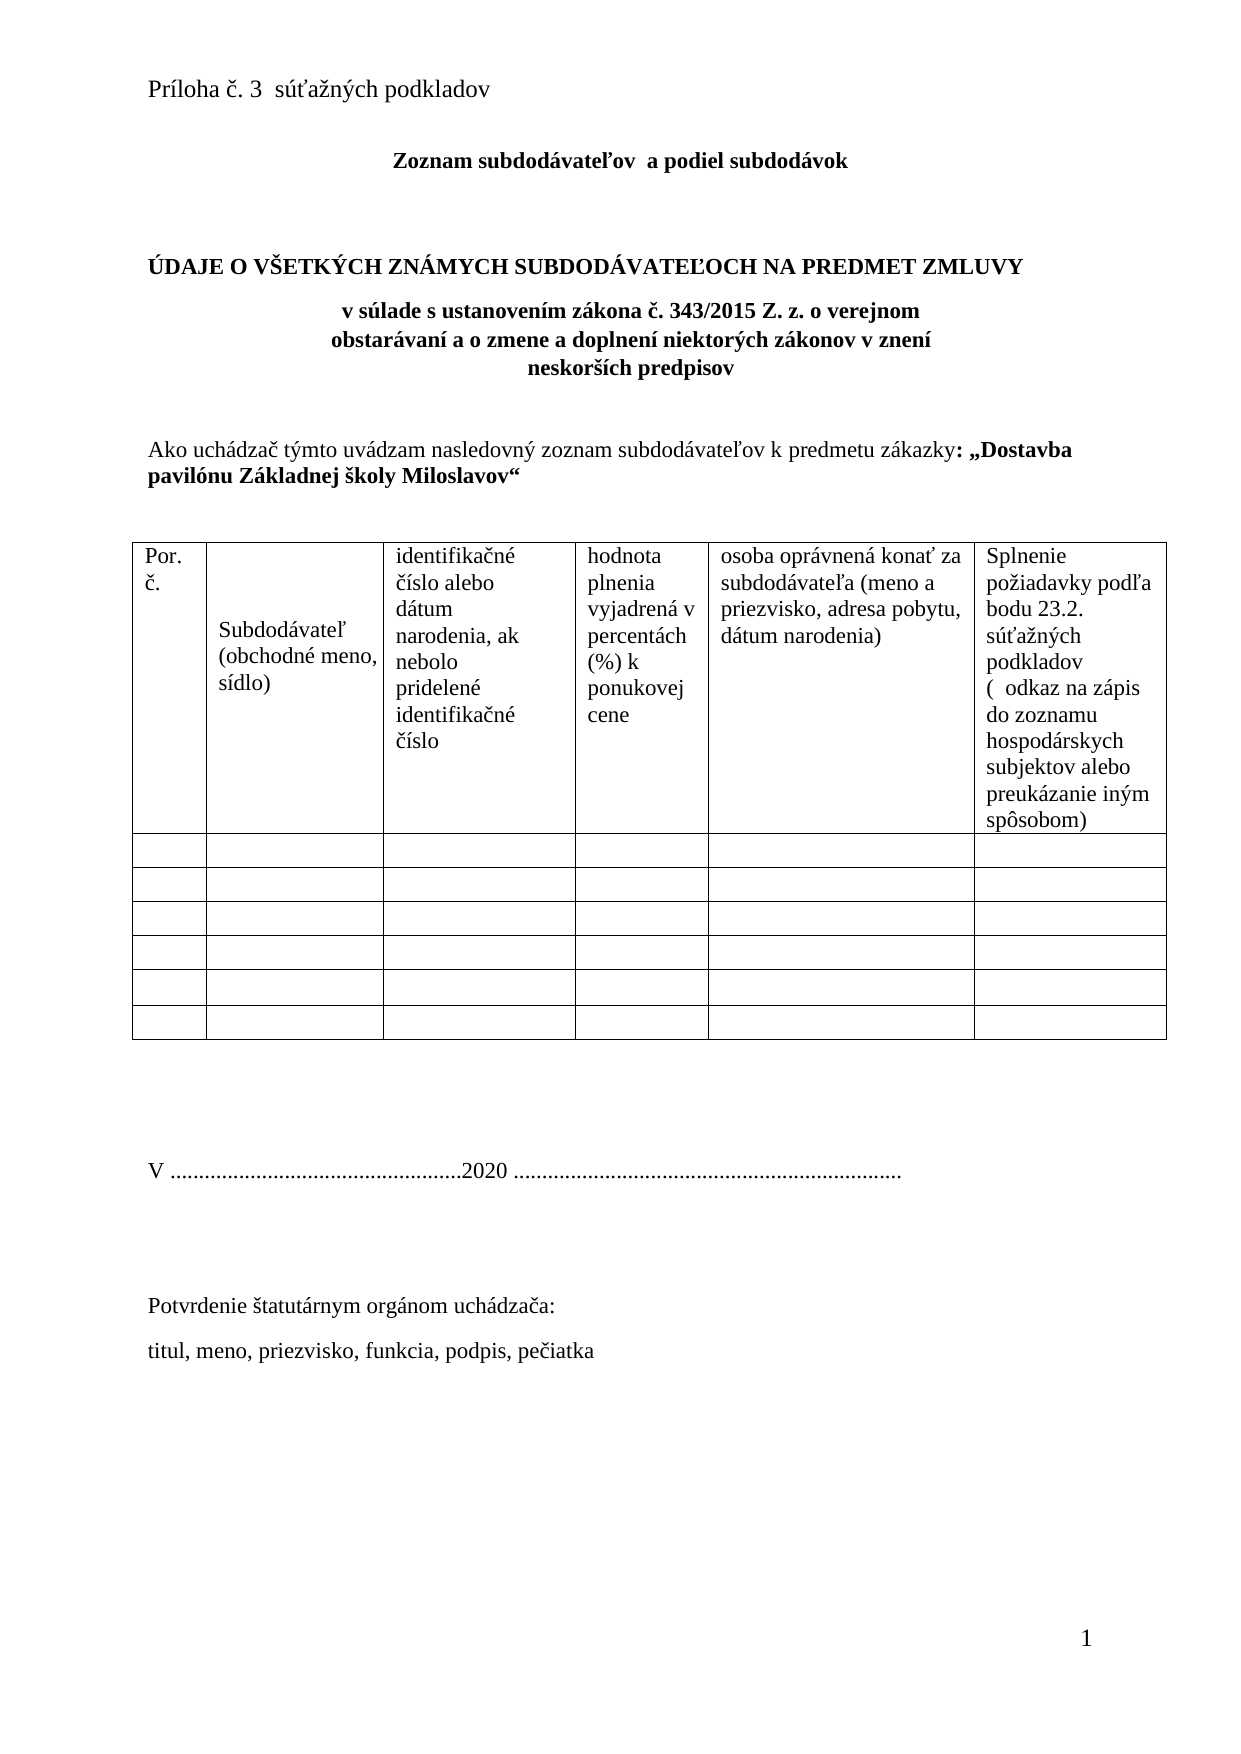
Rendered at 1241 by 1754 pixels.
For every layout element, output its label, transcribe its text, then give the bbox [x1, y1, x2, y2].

table_cell [207, 970, 383, 1005]
text V ...................................................2020 .................................................................... [148, 1157, 1093, 1183]
table_cell [576, 834, 708, 867]
table_header Subdodávateľ (obchodné meno, sídlo) [207, 543, 383, 832]
table_cell [133, 868, 206, 901]
table_cell [384, 834, 575, 867]
table_cell [709, 1006, 974, 1039]
table_cell [384, 868, 575, 901]
table_header osoba oprávnená konať za subdodávateľa (meno a priezvisko, adresa pobytu, dátum narodenia) [709, 543, 974, 832]
table_cell [133, 902, 206, 935]
text v súlade s ustanovením zákona č. 343/2015 Z. z. o verejnom obstarávaní a o zmene a doplnení niektorých zákonov v znení neskorších predpisov [284, 298, 978, 381]
table_cell [975, 834, 1166, 867]
table_cell [975, 868, 1166, 901]
table_cell [709, 902, 974, 935]
text Ako uchádzač týmto uvádzam nasledovný zoznam subdodávateľov k predmetu zákazky: „Dostavba pavilónu Základnej školy Miloslavov“ [148, 436, 1093, 488]
table_cell [207, 1006, 383, 1039]
table_cell [133, 970, 206, 1005]
table_cell [576, 868, 708, 901]
table_cell [709, 970, 974, 1005]
table_cell [576, 1006, 708, 1039]
table_cell [207, 936, 383, 969]
table_cell [709, 834, 974, 867]
table_cell [384, 1006, 575, 1039]
table_cell [133, 1006, 206, 1039]
table_cell [576, 970, 708, 1005]
table_header identifikačné číslo alebo dátum narodenia, ak nebolo pridelené identifikačné číslo [384, 543, 575, 832]
table_cell [207, 902, 383, 935]
table_cell [709, 936, 974, 969]
table_cell [384, 902, 575, 935]
text titul, meno, priezvisko, funkcia, podpis, pečiatka [148, 1337, 1093, 1363]
text Potvrdenie štatutárnym orgánom uchádzača: [148, 1292, 1093, 1318]
table_cell [975, 936, 1166, 969]
table_header Por. č. [133, 543, 206, 832]
table_header Splnenie požiadavky podľa bodu 23.2. súťažných podkladov ( odkaz na zápis do zoznamu hospodárskych subjektov alebo preukázanie iným spôsobom) [975, 543, 1166, 832]
table_header hodnota plnenia vyjadrená v percentách (%) k ponukovej cene [576, 543, 708, 832]
table_cell [576, 936, 708, 969]
table_cell [975, 1006, 1166, 1039]
table_cell [709, 868, 974, 901]
table_cell [133, 834, 206, 867]
table_cell [207, 868, 383, 901]
table_cell [576, 902, 708, 935]
table_cell [975, 970, 1166, 1005]
text ÚDAJE O VŠETKÝCH ZNÁMYCH SUBDODÁVATEĽOCH NA PREDMET ZMLUVY [148, 253, 1093, 279]
table_cell [384, 970, 575, 1005]
table_cell [384, 936, 575, 969]
table_cell [133, 936, 206, 969]
text Zoznam subdodávateľov a podiel subdodávok [148, 148, 1093, 174]
table_cell [975, 902, 1166, 935]
table_cell [207, 834, 383, 867]
